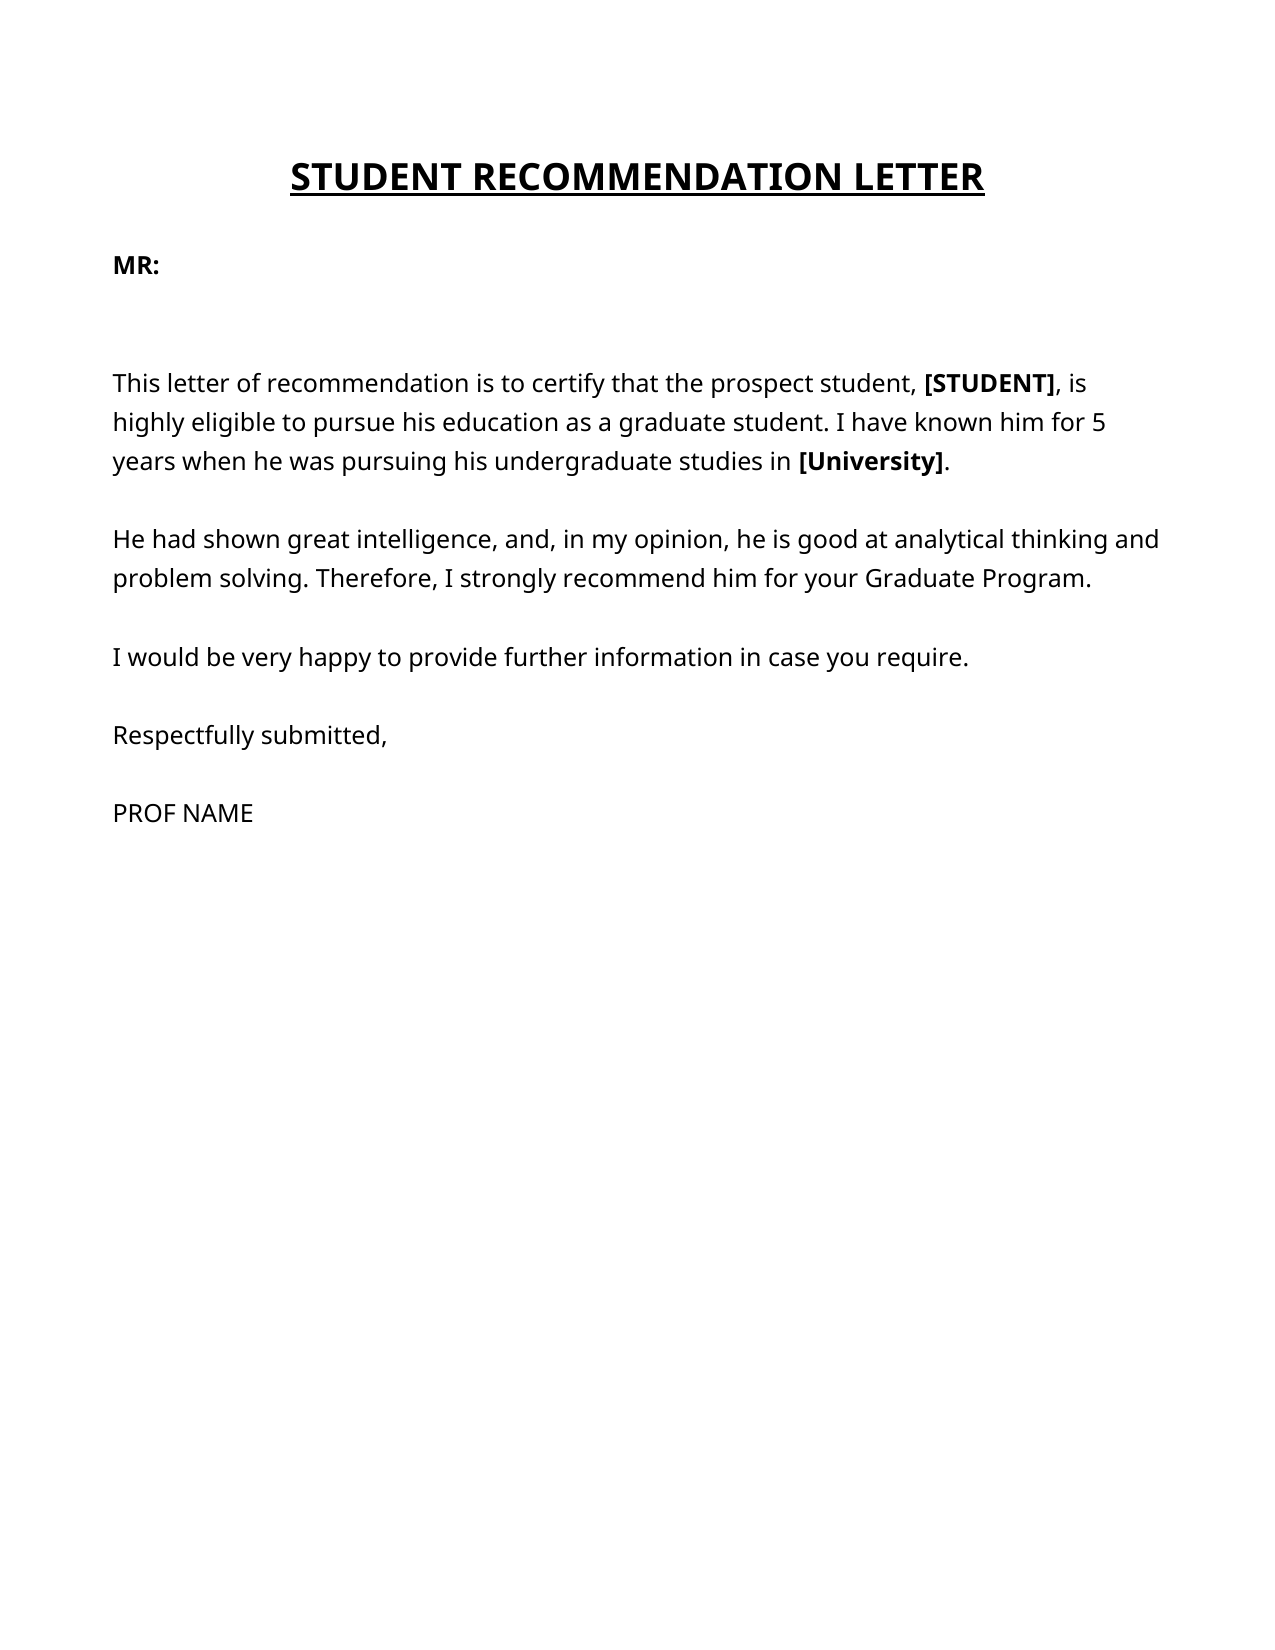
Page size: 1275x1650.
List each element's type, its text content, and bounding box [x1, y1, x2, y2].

text STUDENT RECOMMENDATION LETTER [112, 150, 1162, 201]
text This letter of recommendation is to certify that the prospect student, [STUDENT], is highly eligible to pursue his education as a graduate student. I have known him for 5 years when he was pursuing his undergraduate studies in [University]. [112, 365, 1162, 478]
text Respectfully submitted, [112, 679, 1162, 752]
text I would be very happy to provide further information in case you require. [112, 639, 1162, 673]
text MR: [112, 248, 1162, 282]
text PROF NAME [112, 796, 1162, 830]
text He had shown great intelligence, and, in my opinion, he is good at analytical thinking and problem solving. Therefore, I strongly recommend him for your Graduate Program. [112, 522, 1162, 595]
